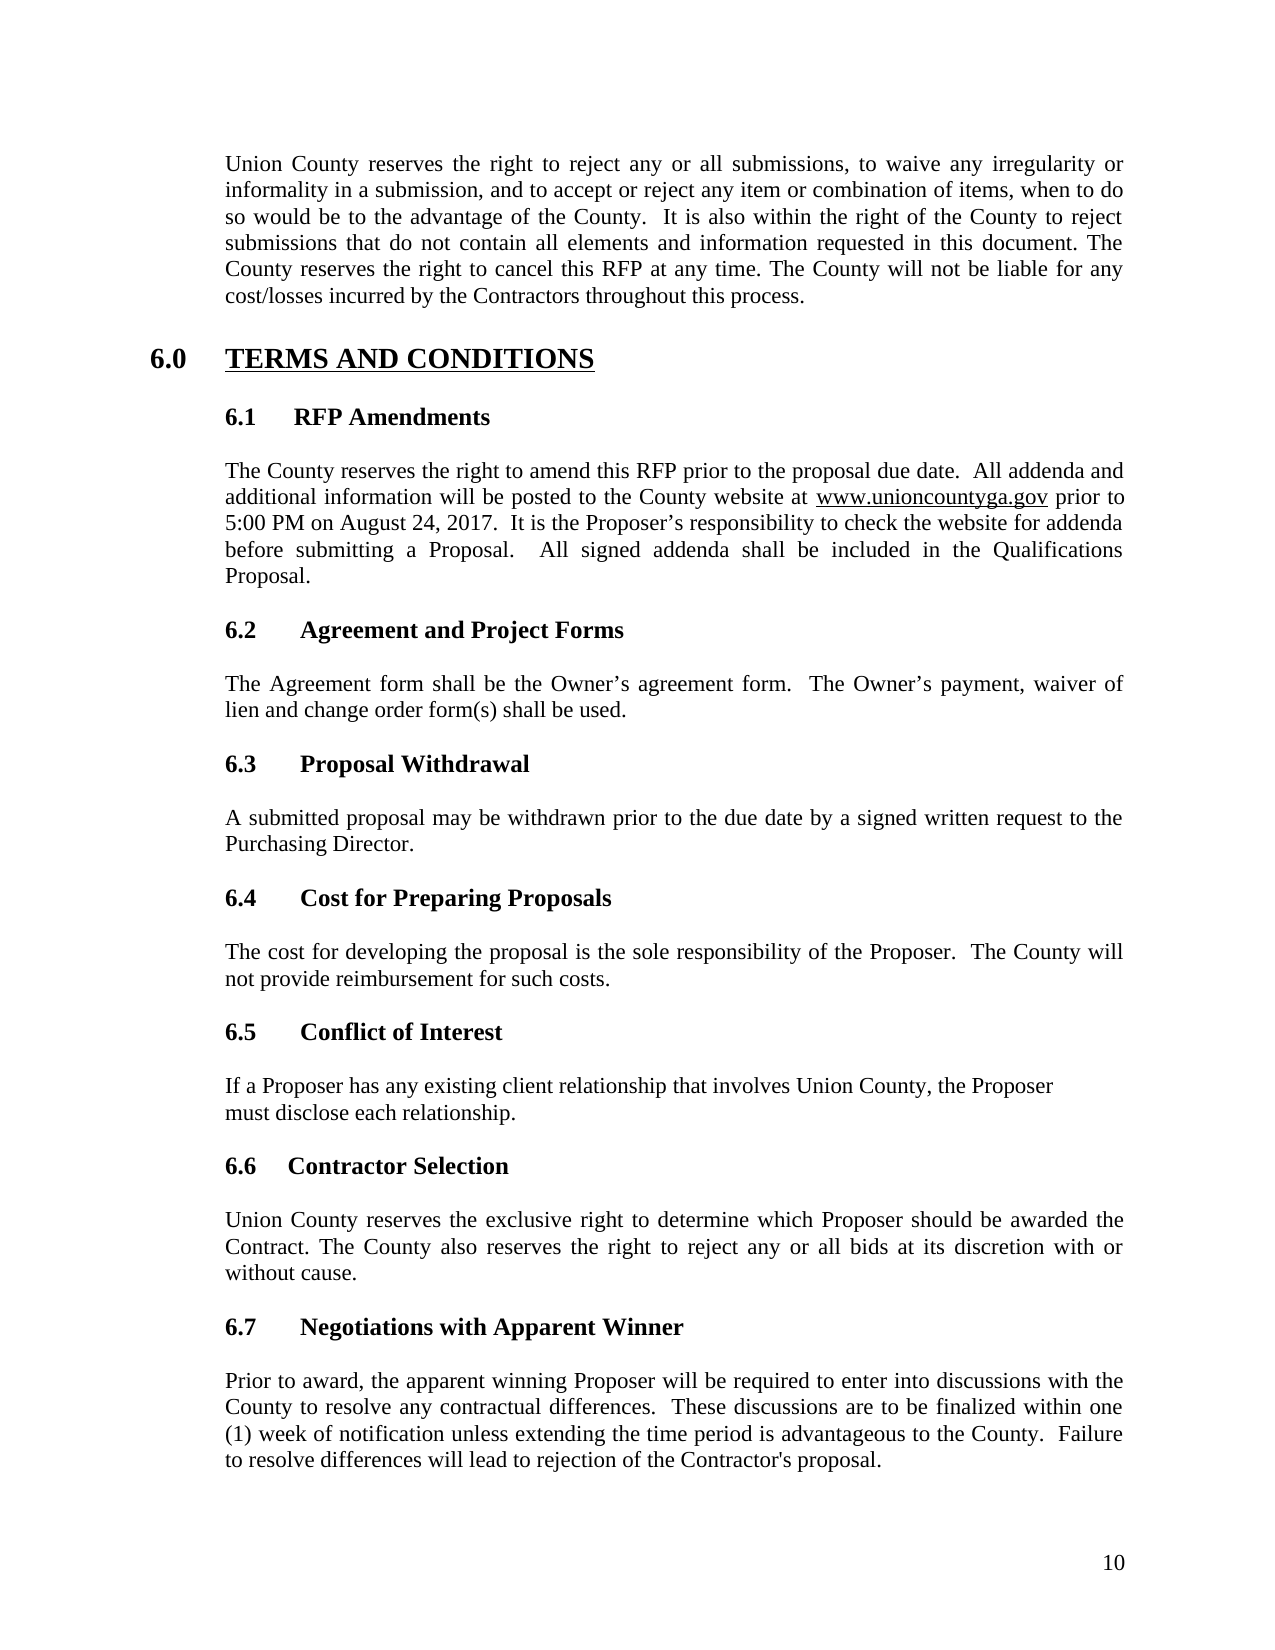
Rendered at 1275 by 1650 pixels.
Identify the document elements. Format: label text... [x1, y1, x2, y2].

text The cost for developing the proposal is the sole responsibility of the Proposer. The County will not provide reimbursement for such costs. [225, 938, 1125, 991]
text The County reserves the right to amend this RFP prior to the proposal due date. All addenda and additional information will be posted to the County website at www.unioncountyga.gov prior to 5:00 PM on August 24, 2017. It is the Proposer’s responsibility to check the website for addenda before submitting a Proposal. All signed addenda shall be included in the Qualifications Proposal. [225, 457, 1125, 588]
subtitle 6.2 Agreement and Project Forms [150, 615, 1125, 643]
subtitle 6.4 Cost for Preparing Proposals [150, 883, 1125, 912]
subtitle RFP Amendments [225, 402, 1125, 430]
subtitle 6.5 Conflict of Interest [150, 1017, 1125, 1046]
text 6.6 Contractor Selection [225, 1151, 1125, 1180]
subtitle If a Proposer has any existing client relationship that involves Union County, the Proposer [150, 1072, 1125, 1099]
text Union County reserves the right to reject any or all submissions, to waive any irregularity or informality in a submission, and to accept or reject any item or combination of items, when to do so would be to the advantage of the County. It is also within the right of the County to reject submissions that do not contain all elements and information requested in this document. The County reserves the right to cancel this RFP at any time. The County will not be liable for any cost/losses incurred by the Contractors throughout this process. [225, 150, 1125, 308]
text Union County reserves the exclusive right to determine which Proposer should be awarded the Contract. The County also reserves the right to reject any or all bids at its discretion with or without cause. [225, 1207, 1125, 1286]
text The Agreement form shall be the Owner’s agreement form. The Owner’s payment, waiver of lien and change order form(s) shall be used. [225, 670, 1125, 723]
text Prior to award, the apparent winning Proposer will be required to enter into discussions with the County to resolve any contractual differences. These discussions are to be finalized within one (1) week of notification unless extending the time period is advantageous to the County. Failure to resolve differences will lead to rejection of the Contractor's proposal. [225, 1367, 1125, 1472]
subtitle 6.0 TERMS AND CONDITIONS [150, 342, 1125, 375]
subtitle 6.3 Proposal Withdrawal [150, 749, 1125, 778]
subtitle 6.7 Negotiations with Apparent Winner [150, 1312, 1125, 1341]
subtitle must disclose each relationship. [150, 1099, 1125, 1125]
text A submitted proposal may be withdrawn prior to the due date by a signed written request to the Purchasing Director. [225, 804, 1125, 857]
